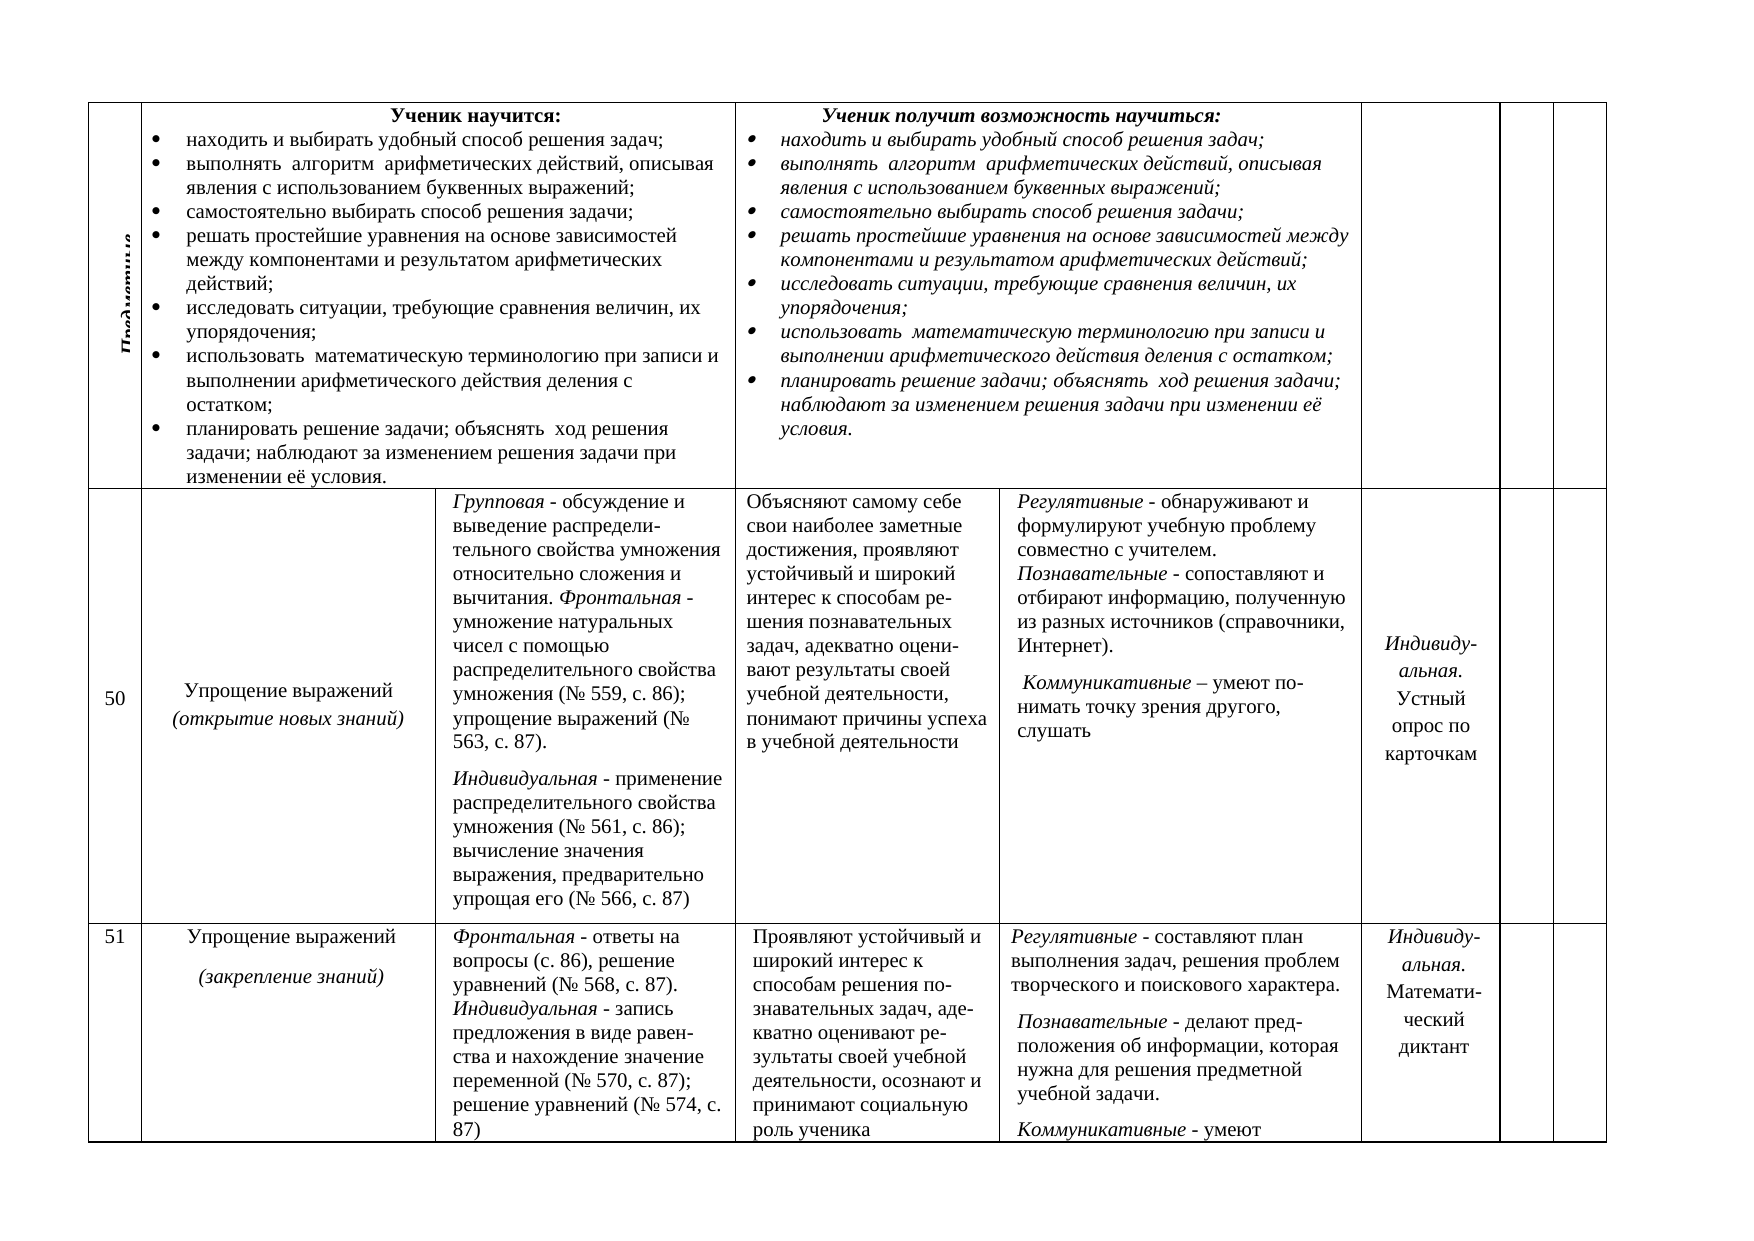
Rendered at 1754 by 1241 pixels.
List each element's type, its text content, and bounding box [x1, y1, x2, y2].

table_cell [1501, 103, 1553, 488]
table_cell 51 [89, 924, 141, 1141]
table_cell Объясняют самому себе свои наиболее заметные достижения, проявляют устойчивый и широкий интерес к способам решения познавательных задач, адекватно оценивают результаты своей учебной деятельности, понимают причины успеха в учебной деятельности [736, 489, 999, 923]
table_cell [1362, 924, 1499, 1141]
table_cell Ученик научится: находить и выбирать удобный способ решения задач; выполнять алгоритм арифметических действий, описывая явления с использованием буквенных выражений; самостоятельно выбирать способ решения задачи; решать простейшие уравнения на основе зависимостей между компонентами и результатом арифметических действий; исследовать ситуации, требующие сравнения величин, их упорядочения; использовать математическую терминологию при записи и выполнении арифметического действия деления с остатком; планировать решение задачи; объяснять ход решения задачи; наблюдают за изменением решения задачи при изменении её условия. [142, 103, 735, 488]
table_cell Упрощение выражений (открытие новых знаний) [142, 489, 435, 923]
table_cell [1000, 924, 1361, 1141]
table_cell Регулятивные - обнаруживают и формулируют учебную проблему совместно с учителем. Познавательные - сопоставляют и отбирают информацию, полученную из разных источников (справочники, Интернет). Коммуникативные – умеют понимать точку зрения другого, слушать [1000, 489, 1361, 923]
table_cell 50 [89, 489, 141, 923]
table_cell [1554, 489, 1606, 923]
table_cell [436, 924, 735, 1141]
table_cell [736, 924, 999, 1141]
table_cell [1501, 489, 1553, 923]
table_cell Индивидуальная. Устный опрос по карточкам [1362, 489, 1499, 923]
table_cell Групповая - обсуждение и выведение распределительного свойства умножения относительно сложения и вычитания. Фронтальная - умножение натуральных чисел с помощью распределительного свойства умножения (№ 559, с. 86); упрощение выражений (№ 563, с. 87). Индивидуальная - применение распределительного свойства умножения (№ 561, с. 86); вычисление значения выражения, предварительно упрощая его (№ 566, с. 87) [436, 489, 735, 923]
table_cell Ученик получит возможность научиться: находить и выбирать удобный способ решения задач; выполнять алгоритм арифметических действий, описывая явления с использованием буквенных выражений; самостоятельно выбирать способ решения задачи; решать простейшие уравнения на основе зависимостей между компонентами и результатом арифметических действий; исследовать ситуации, требующие сравнения величин, их упорядочения; использовать математическую терминологию при записи и выполнении арифметического действия деления с остатком; планировать решение задачи; объяснять ход решения задачи; наблюдают за изменением решения задачи при изменении её условия. [736, 103, 1361, 488]
table_cell [1554, 924, 1606, 1141]
table_cell [1501, 924, 1553, 1141]
table_cell Предметные [89, 103, 141, 488]
table_cell [1362, 103, 1499, 488]
table_cell [1554, 103, 1606, 488]
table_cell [142, 924, 435, 1141]
